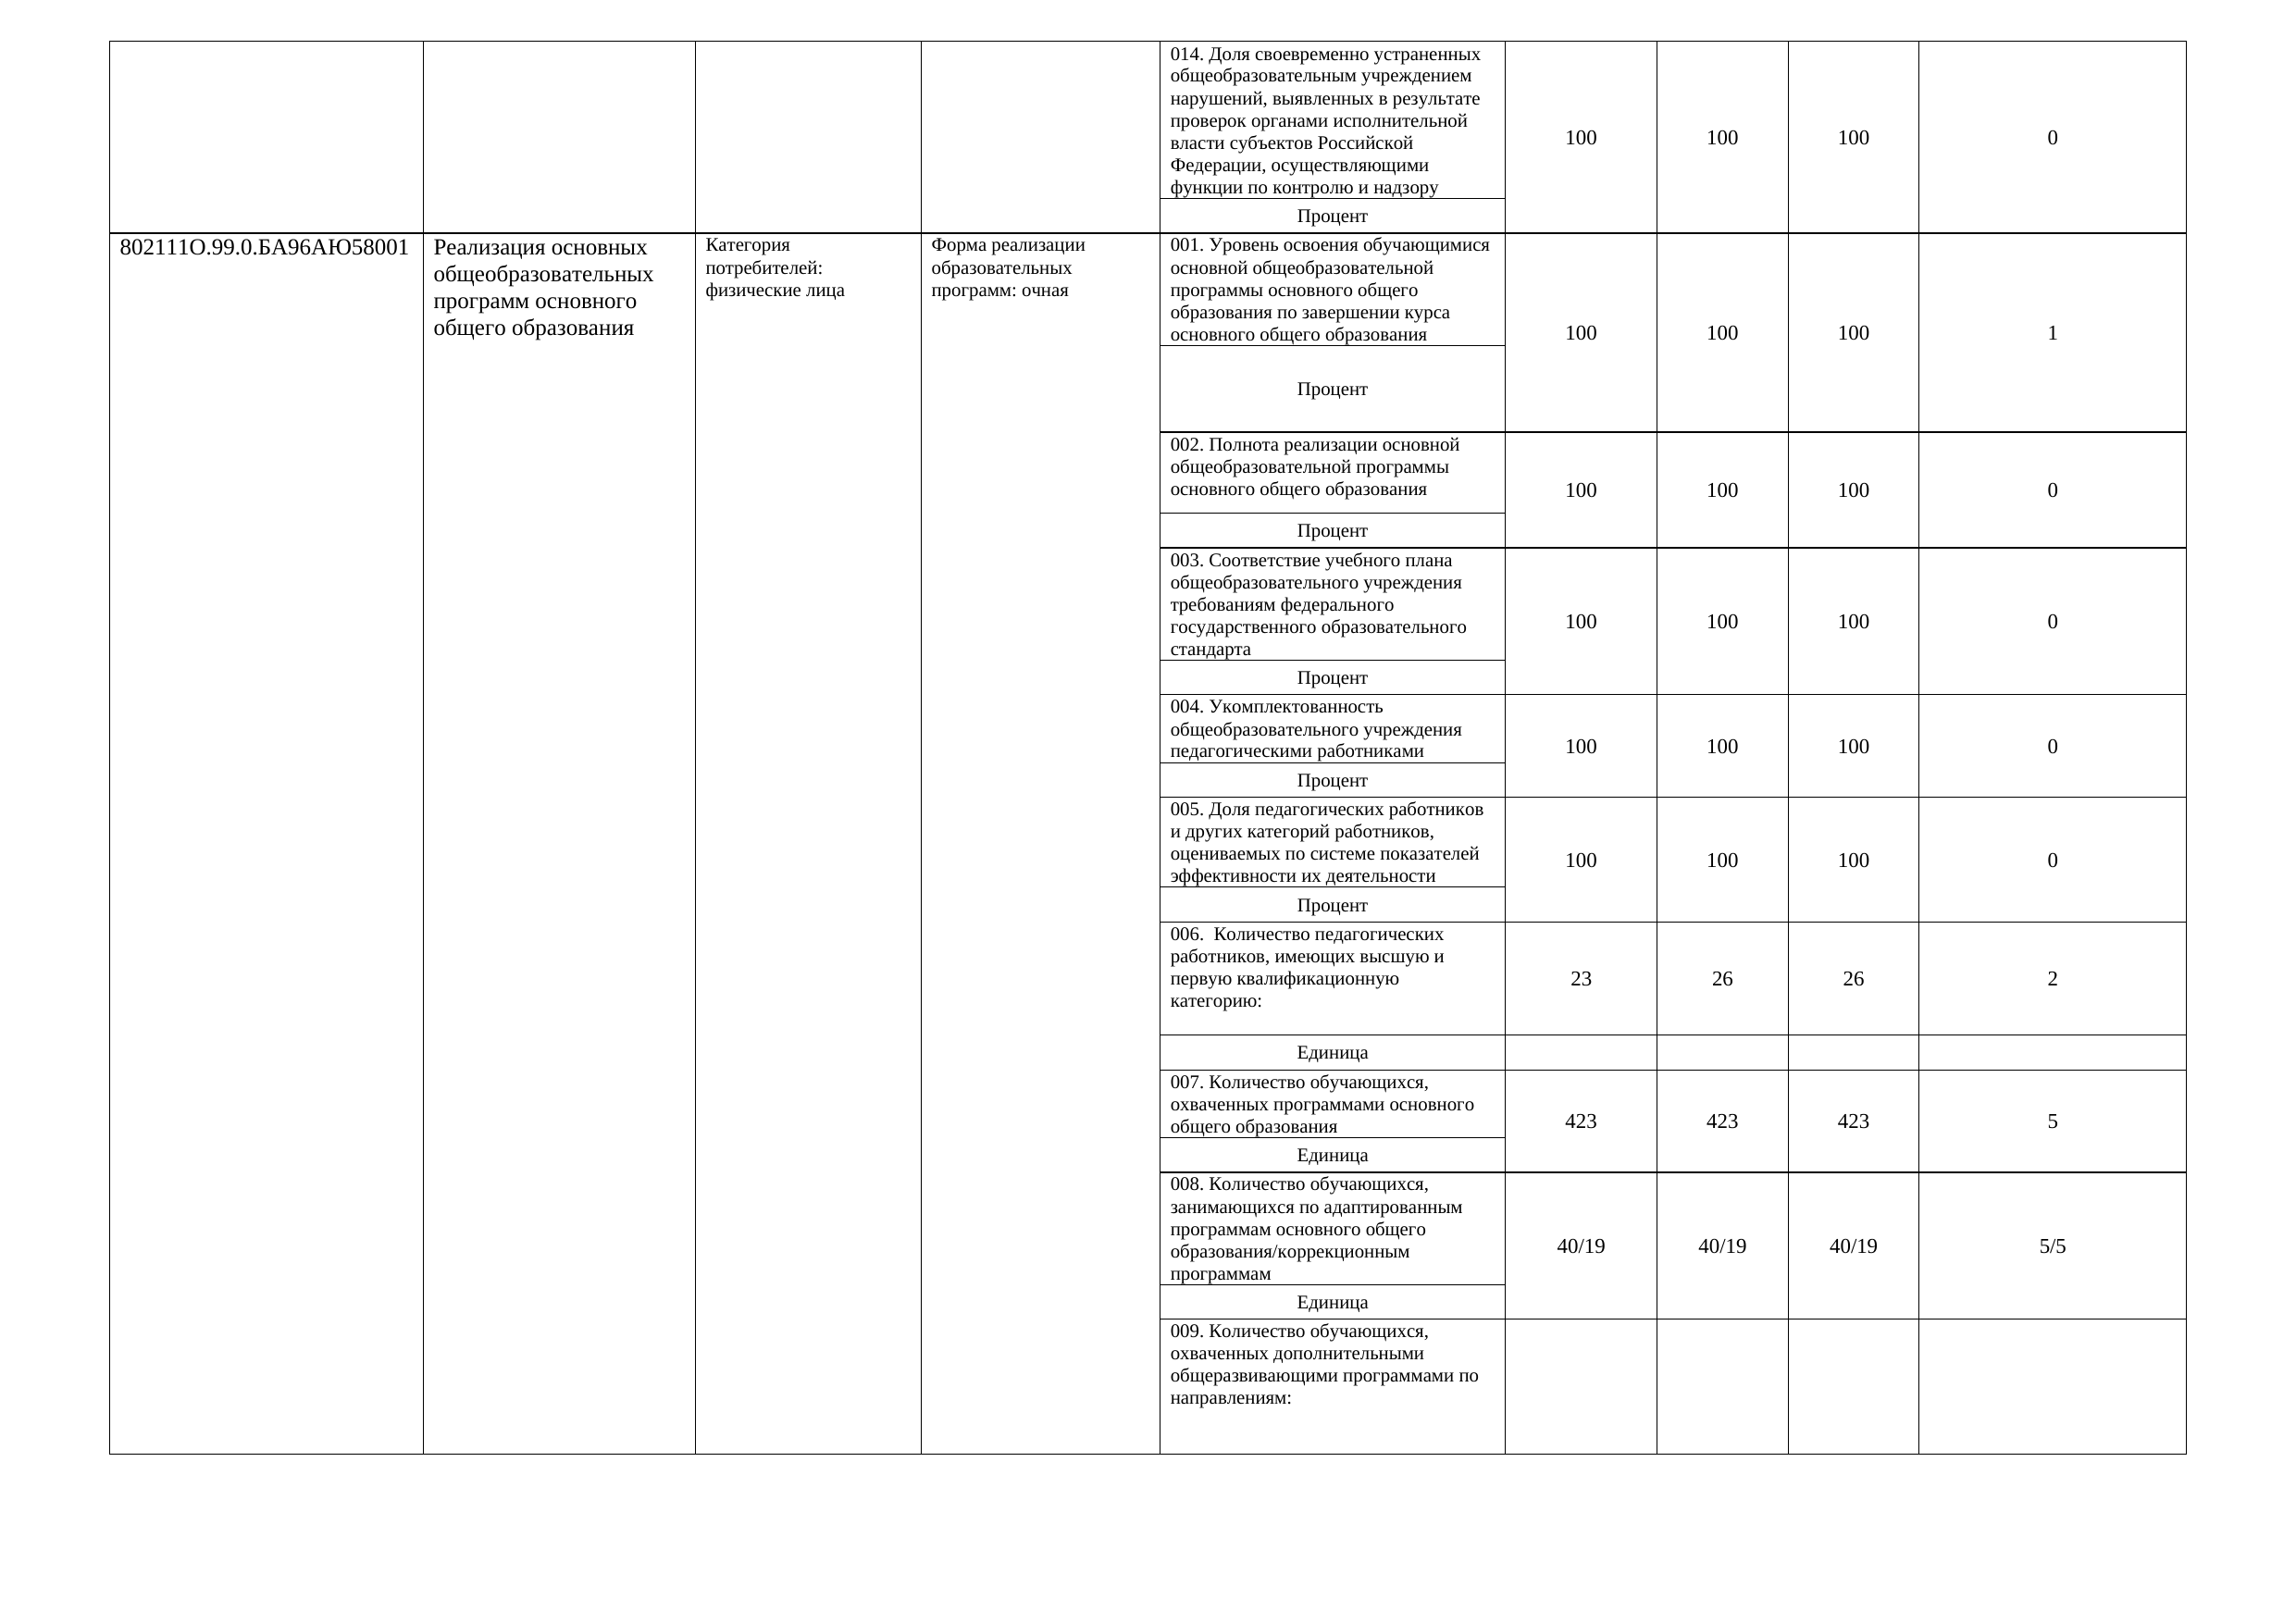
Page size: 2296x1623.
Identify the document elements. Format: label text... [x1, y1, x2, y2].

table_cell 100 [1789, 42, 1918, 232]
table_cell 100 [1657, 433, 1788, 547]
table_cell 2 [1919, 923, 2186, 1035]
table_cell 100 [1506, 234, 1657, 431]
table_cell Реализация основных общеобразовательных программ основного общего образования [424, 234, 695, 1454]
table_cell 100 [1506, 798, 1657, 922]
table_cell 003. Соответствие учебного плана общеобразовательного учреждения требованиям федерального государственного образовательного стандарта [1160, 549, 1505, 660]
table_cell Единица [1160, 1138, 1505, 1171]
table_cell [1789, 1035, 1918, 1070]
table_cell 100 [1657, 42, 1788, 232]
table_cell 100 [1789, 798, 1918, 922]
table_cell 100 [1506, 695, 1657, 797]
table_cell 40/19 [1657, 1173, 1788, 1319]
table_cell 423 [1657, 1071, 1788, 1171]
table_cell 100 [1657, 234, 1788, 431]
table_cell 5 [1919, 1071, 2186, 1171]
table_cell Процент [1160, 199, 1505, 232]
table_cell 0 [1919, 549, 2186, 694]
table_cell 40/19 [1506, 1173, 1657, 1319]
table_cell [1919, 1319, 2186, 1454]
table_cell [1657, 1319, 1788, 1454]
table_cell 5/5 [1919, 1173, 2186, 1319]
table_cell [1506, 1319, 1657, 1454]
table_cell 006. Количество педагогических работников, имеющих высшую и первую квалификационную категорию: [1160, 923, 1505, 1035]
table_cell 802111О.99.0.БА96АЮ58001 [110, 234, 423, 1454]
table_cell 100 [1789, 695, 1918, 797]
table_cell 100 [1657, 798, 1788, 922]
table_cell 423 [1789, 1071, 1918, 1171]
table_cell 40/19 [1789, 1173, 1918, 1319]
table_cell 0 [1919, 433, 2186, 547]
table_cell 423 [1506, 1071, 1657, 1171]
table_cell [1160, 1319, 1505, 1454]
table_cell 100 [1789, 234, 1918, 431]
table_cell Процент [1160, 661, 1505, 694]
table_cell [1919, 1035, 2186, 1070]
table_cell 0 [1919, 695, 2186, 797]
table_cell 014. Доля своевременно устраненных общеобразовательным учреждением нарушений, выявленных в результате проверок органами исполнительной власти субъектов Российской Федерации, осуществляющими функции по контролю и надзору [1160, 42, 1505, 198]
table_cell 001. Уровень освоения обучающимися основной общеобразовательной программы основного общего образования по завершении курса основного общего образования [1160, 234, 1505, 345]
table_cell 1 [1919, 234, 2186, 431]
table_cell Единица [1160, 1285, 1505, 1319]
table_cell Процент [1160, 763, 1505, 797]
table_cell 23 [1506, 923, 1657, 1035]
table_cell 100 [1506, 42, 1657, 232]
table_cell 004. Укомплектованность общеобразовательного учреждения педагогическими работниками [1160, 695, 1505, 762]
table_cell 100 [1657, 695, 1788, 797]
table_cell Процент [1160, 346, 1505, 431]
table_cell 100 [1789, 549, 1918, 694]
table_cell Процент [1160, 887, 1505, 922]
table_cell 100 [1506, 549, 1657, 694]
table_cell [1506, 1035, 1657, 1070]
table_cell 005. Доля педагогических работников и других категорий работников, оцениваемых по системе показателей эффективности их деятельности [1160, 798, 1505, 886]
table_cell Форма реализации образовательных программ: очная [922, 234, 1160, 1454]
table_cell [1789, 1319, 1918, 1454]
table_cell [1657, 1035, 1788, 1070]
table_cell 008. Количество обучающихся, занимающихся по адаптированным программам основного общего образования/коррекционным программам [1160, 1173, 1505, 1284]
table_cell 100 [1657, 549, 1788, 694]
table_cell 0 [1919, 798, 2186, 922]
table_cell Категория потребителей: физические лица [696, 234, 921, 1454]
table_cell 007. Количество обучающихся, охваченных программами основного общего образования [1160, 1071, 1505, 1137]
table_cell 100 [1789, 433, 1918, 547]
table_cell 002. Полнота реализации основной общеобразовательной программы основного общего образования [1160, 433, 1505, 513]
table_cell Процент [1160, 514, 1505, 547]
table_cell 26 [1789, 923, 1918, 1035]
table_cell 26 [1657, 923, 1788, 1035]
table_cell 100 [1506, 433, 1657, 547]
table_cell 0 [1919, 42, 2186, 232]
table_cell Единица [1160, 1035, 1505, 1070]
